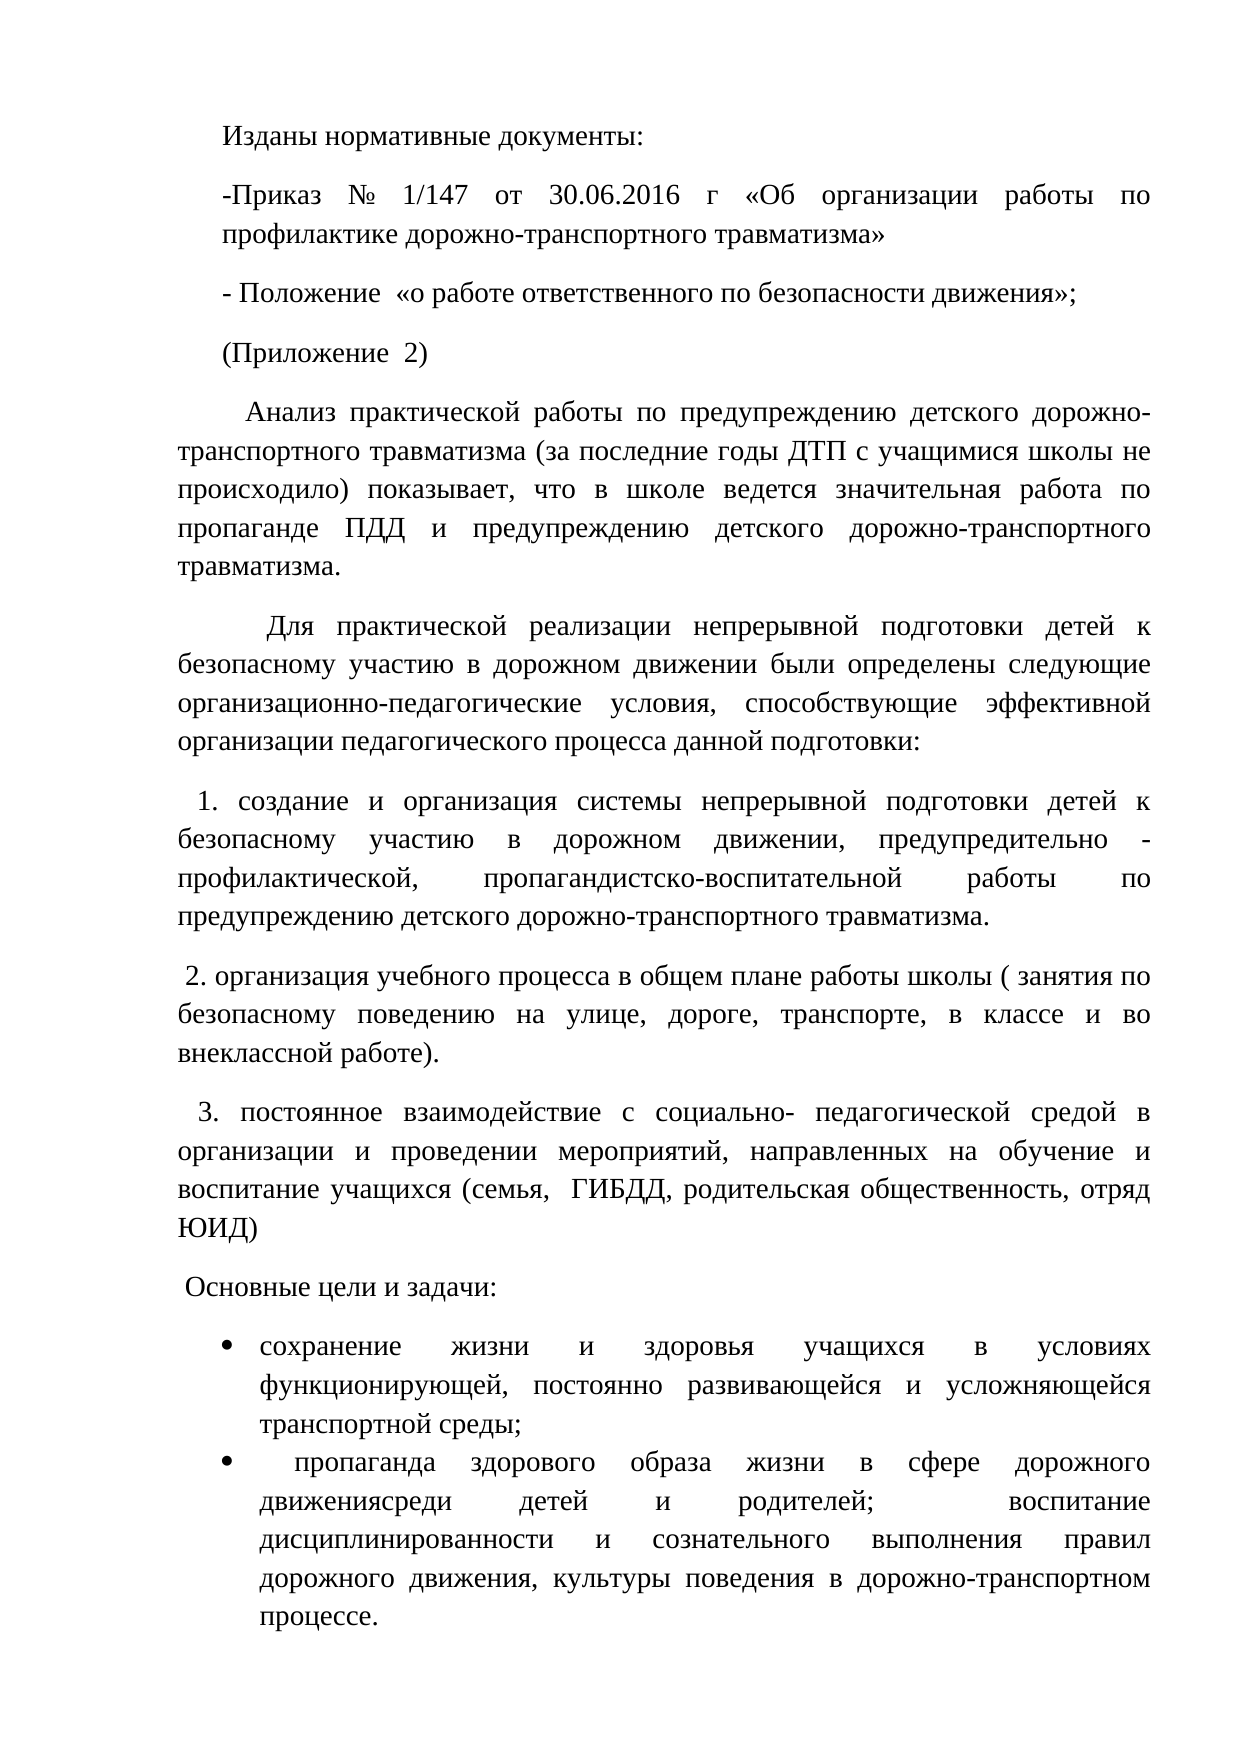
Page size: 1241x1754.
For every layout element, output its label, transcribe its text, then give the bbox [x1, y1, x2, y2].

text Основные цели и задачи: [177, 1269, 1152, 1303]
text 1. создание и организация системы непрерывной подготовки детей к безопасному участию в дорожном движении, предупредительно -профилактической, пропагандистско-воспитательной работы по предупреждению детского дорожно-транспортного травматизма. [177, 783, 1152, 932]
text Изданы нормативные документы: [222, 118, 1152, 152]
text 3. постоянное взаимодействие с социально- педагогической средой в организации и проведении мероприятий, направленных на обучение и воспитание учащихся (семья, ГИБДД, родительская общественность, отряд ЮИД) [177, 1094, 1152, 1243]
text Для практической реализации непрерывной подготовки детей к безопасному участию в дорожном движении были определены следующие организационно-педагогические условия, способствующие эффективной организации педагогического процесса данной подготовки: [177, 608, 1152, 757]
text -Приказ № 1/147 от 30.06.2016 г «Об организации работы по профилактике дорожно-транспортного травматизма» [222, 177, 1152, 249]
text - Положение «о работе ответственного по безопасности движения»; [222, 275, 1152, 309]
text Анализ практической работы по предупреждению детского дорожно-транспортного травматизма (за последние годы ДТП с учащимися школы не происходило) показывает, что в школе ведется значительная работа по пропаганде ПДД и предупреждению детского дорожно-транспортного травматизма. [177, 394, 1152, 582]
text 2. организация учебного процесса в общем плане работы школы ( занятия по безопасному поведению на улице, дороге, транспорте, в классе и во внеклассной работе). [177, 958, 1152, 1068]
text (Приложение 2) [222, 335, 1152, 368]
list пропаганда здорового образа жизни в сфере дорожного движениясреди детей и родителей; воспитание дисциплинированности и сознательного выполнения правил дорожного движения, культуры поведения в дорожно-транспортном процессе. [222, 1444, 1152, 1632]
list сохранение жизни и здоровья учащихся в условиях функционирующей, постоянно развивающейся и усложняющейся транспортной среды; [222, 1328, 1152, 1439]
